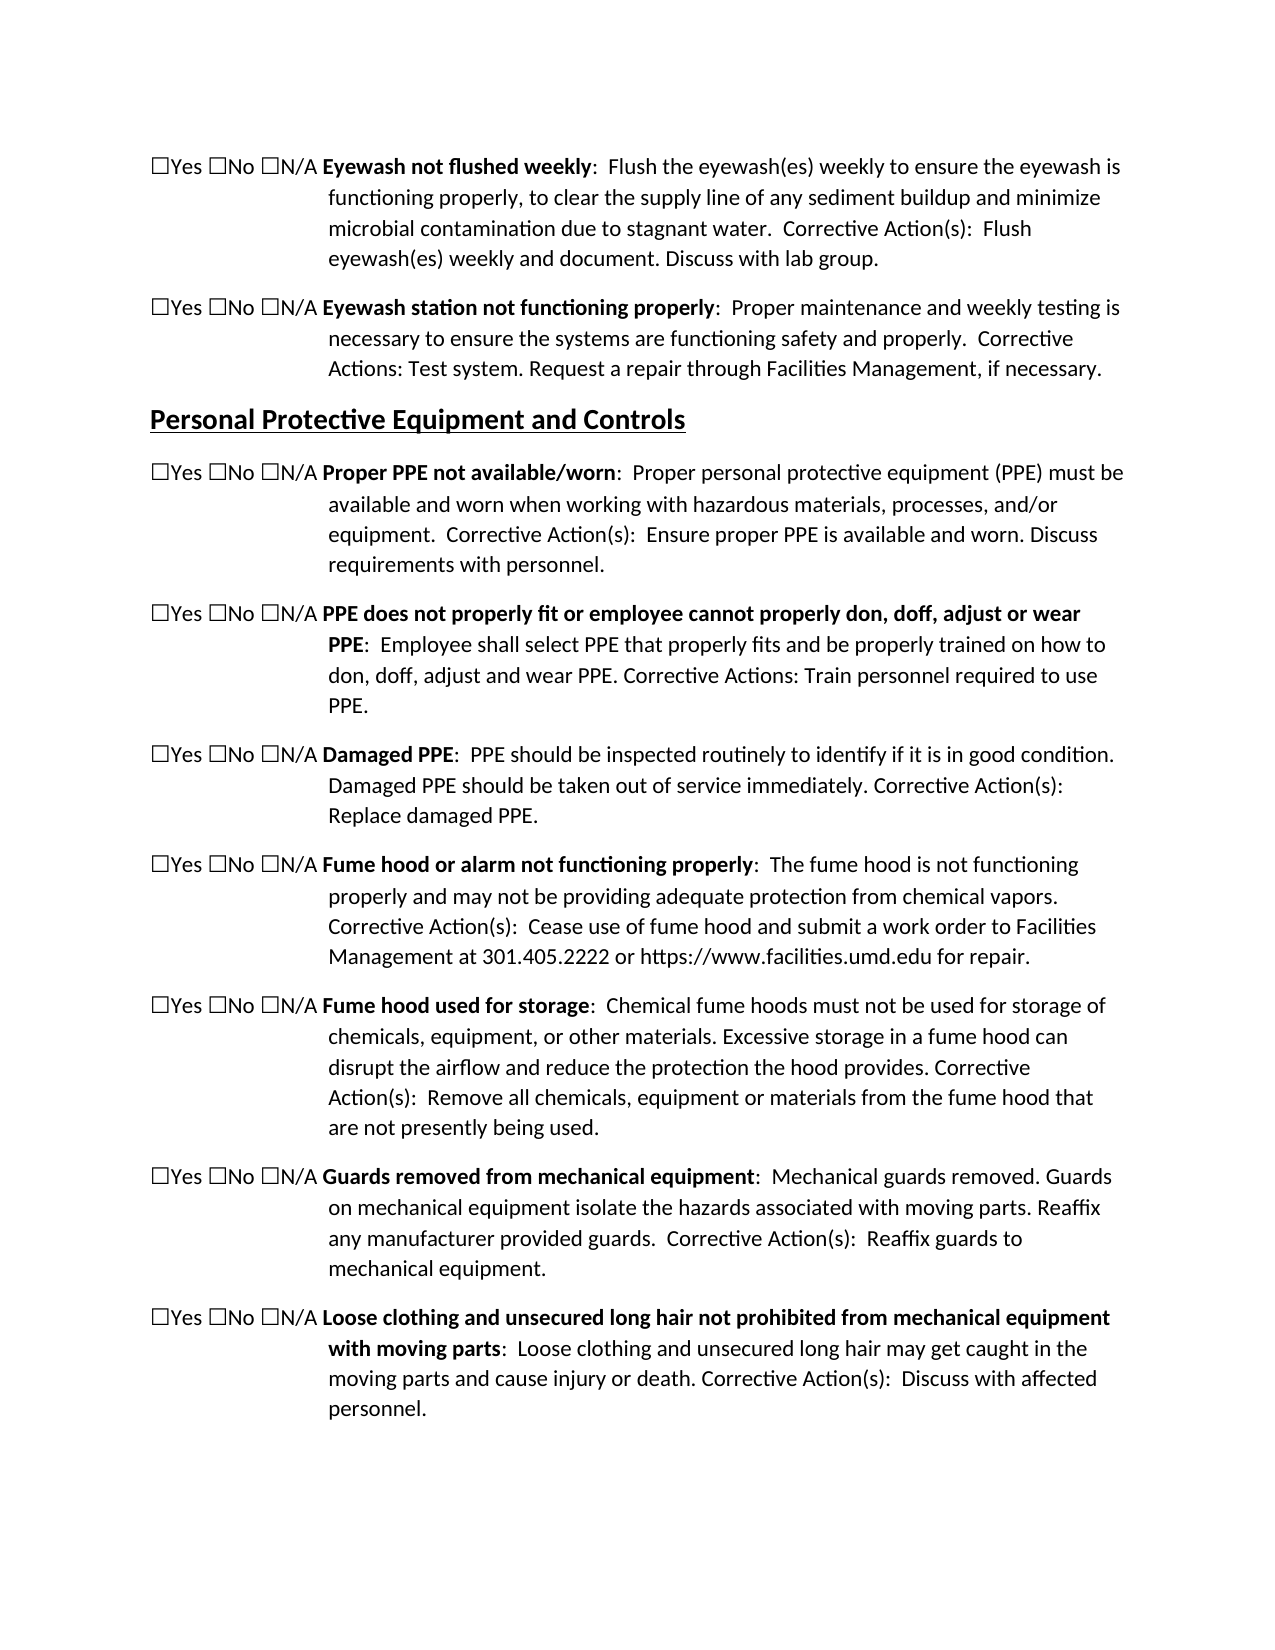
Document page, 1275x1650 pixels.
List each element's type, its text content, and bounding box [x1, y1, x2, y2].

text Yes No N/A Proper PPE not available/worn: Proper personal protective equipment (PPE) must be available and worn when working with hazardous materials, processes, and/or equipment. Corrective Action(s): Ensure proper PPE is available and worn. Discuss requirements with personnel. [150, 456, 1125, 578]
text Yes No N/A Loose clothing and unsecured long hair not prohibited from mechanical equipment with moving parts: Loose clothing and unsecured long hair may get caught in the moving parts and cause injury or death. Corrective Action(s): Discuss with affected personnel. [150, 1301, 1125, 1423]
text Personal Protective Equipment and Controls [150, 401, 1125, 437]
text Yes No N/A PPE does not properly fit or employee cannot properly don, doff, adjust or wear PPE: Employee shall select PPE that properly fits and be properly trained on how to don, doff, adjust and wear PPE. Corrective Actions: Train personnel required to use PPE. [150, 597, 1125, 719]
text Yes No N/A Eyewash station not functioning properly: Proper maintenance and weekly testing is necessary to ensure the systems are functioning safety and properly. Corrective Actions: Test system. Request a repair through Facilities Management, if necessary. [150, 291, 1125, 382]
text Yes No N/A Damaged PPE: PPE should be inspected routinely to identify if it is in good condition. Damaged PPE should be taken out of service immediately. Corrective Action(s): Replace damaged PPE. [150, 738, 1125, 829]
text Yes No N/A Guards removed from mechanical equipment: Mechanical guards removed. Guards on mechanical equipment isolate the hazards associated with moving parts. Reaffix any manufacturer provided guards. Corrective Action(s): Reaffix guards to mechanical equipment. [150, 1160, 1125, 1282]
text Yes No N/A Fume hood used for storage: Chemical fume hoods must not be used for storage of chemicals, equipment, or other materials. Excessive storage in a fume hood can disrupt the airflow and reduce the protection the hood provides. Corrective Action(s): Remove all chemicals, equipment or materials from the fume hood that are not presently being used. [150, 989, 1125, 1141]
text Yes No N/A Fume hood or alarm not functioning properly: The fume hood is not functioning properly and may not be providing adequate protection from chemical vapors. Corrective Action(s): Cease use of fume hood and submit a work order to Facilities Management at 301.405.2222 or https://www.facilities.umd.edu for repair. [150, 848, 1125, 970]
text Yes No N/A Eyewash not flushed weekly: Flush the eyewash(es) weekly to ensure the eyewash is functioning properly, to clear the supply line of any sediment buildup and minimize microbial contamination due to stagnant water. Corrective Action(s): Flush eyewash(es) weekly and document. Discuss with lab group. [150, 150, 1125, 272]
